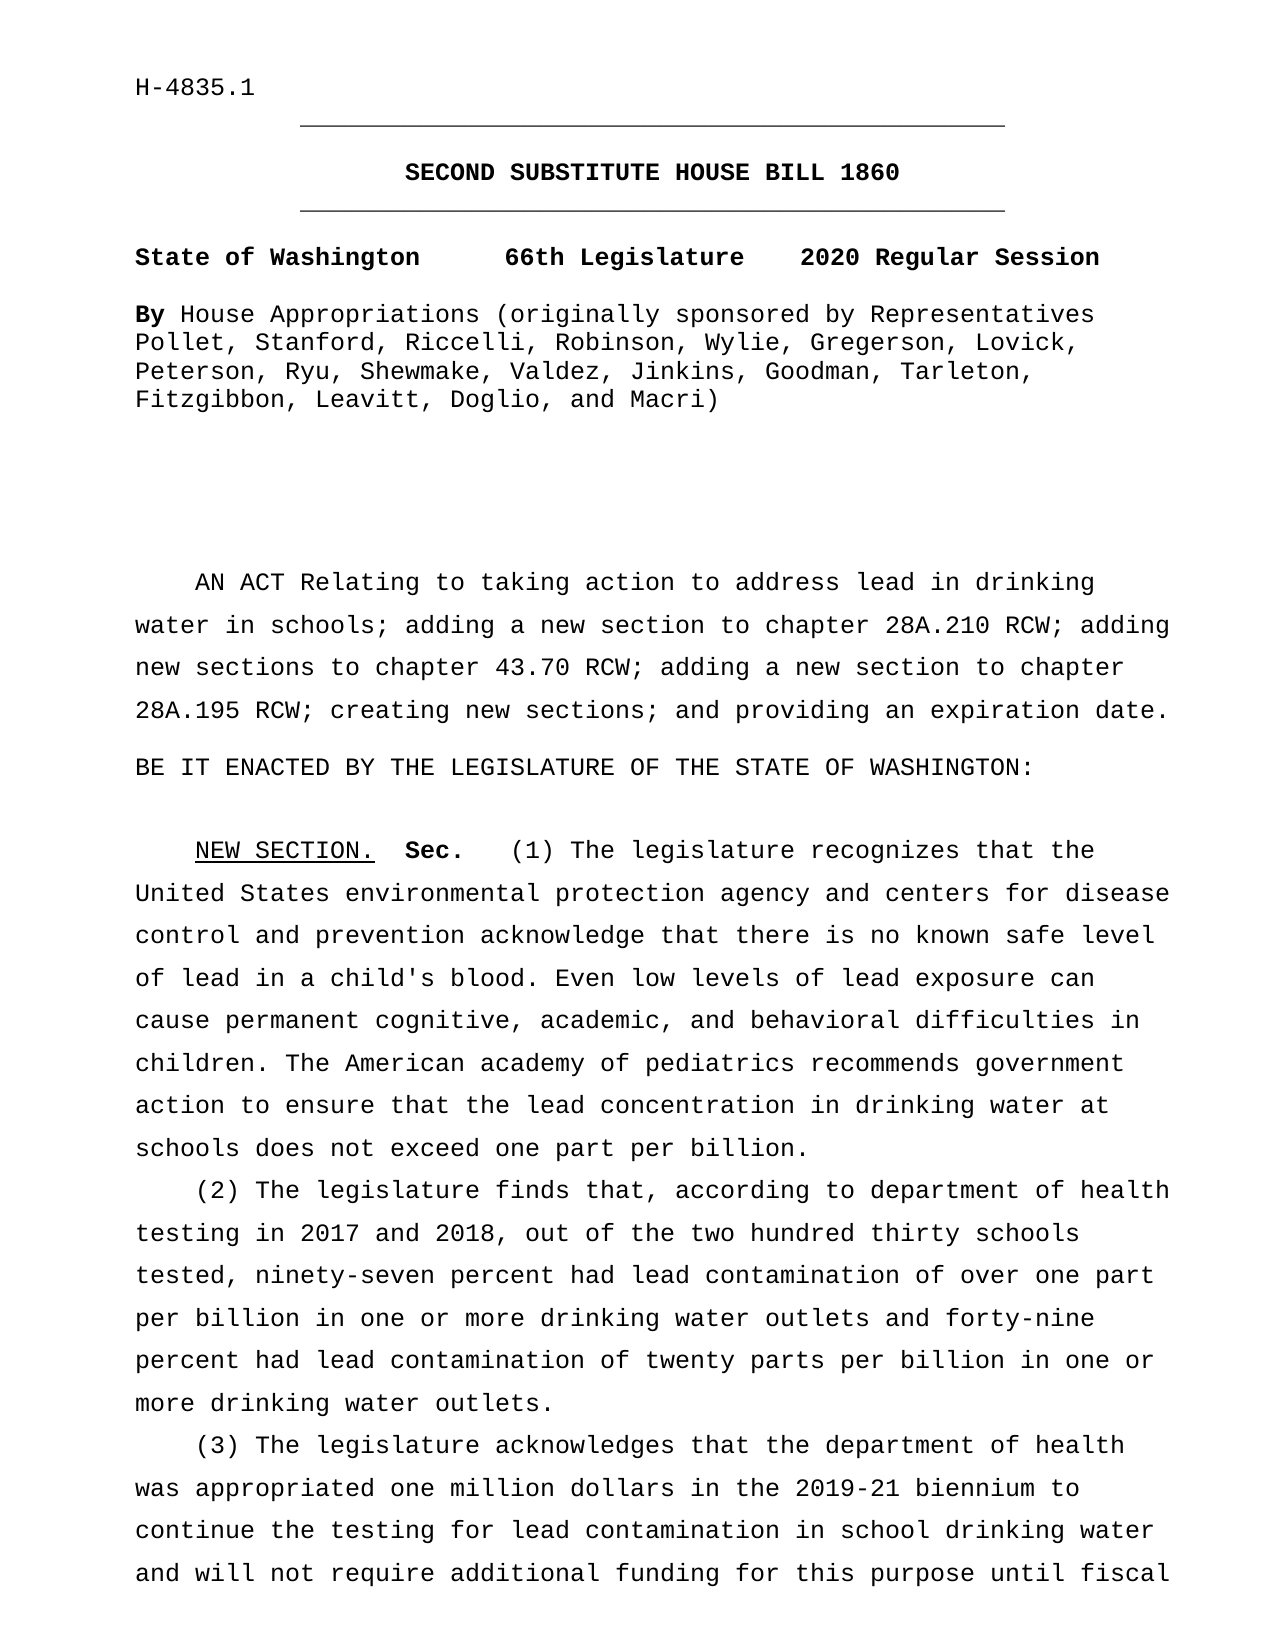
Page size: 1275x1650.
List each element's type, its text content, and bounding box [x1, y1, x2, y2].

text SECOND SUBSTITUTE HOUSE BILL 1860 [135, 160, 1170, 188]
text State of Washington 66th Legislature 2020 Regular Session [135, 245, 1170, 273]
text By House Appropriations (originally sponsored by Representatives Pollet, Stanford, Riccelli, Robinson, Wylie, Gregerson, Lovick, Peterson, Ryu, Shewmake, Valdez, Jinkins, Goodman, Tarleton, Fitzgibbon, Leavitt, Doglio, and Macri) [135, 302, 1170, 415]
text (2) The legislature finds that, according to department of health testing in 2017 and 2018, out of the two hundred thirty schools tested, ninety-seven percent had lead contamination of over one part per billion in one or more drinking water outlets and forty-nine percent had lead contamination of twenty parts per billion in one or more drinking water outlets. [135, 1165, 1170, 1420]
text _______________________________________________ [135, 103, 1170, 132]
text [135, 1420, 1170, 1590]
text BE IT ENACTED BY THE LEGISLATURE OF THE STATE OF WASHINGTON: [135, 755, 1170, 783]
text NEW SECTION. Sec. (1) The legislature recognizes that the United States environmental protection agency and centers for disease control and prevention acknowledge that there is no known safe level of lead in a child's blood. Even low levels of lead exposure can cause permanent cognitive, academic, and behavioral difficulties in children. The American academy of pediatrics recommends government action to ensure that the lead concentration in drinking water at schools does not exceed one part per billion. [135, 825, 1170, 1165]
text AN ACT Relating to taking action to address lead in drinking water in schools; adding a new section to chapter 28A.210 RCW; adding new sections to chapter 43.70 RCW; adding a new section to chapter 28A.195 RCW; creating new sections; and providing an expiration date. [135, 557, 1170, 727]
text H-4835.1 [135, 75, 1170, 103]
text _______________________________________________ [135, 188, 1170, 217]
